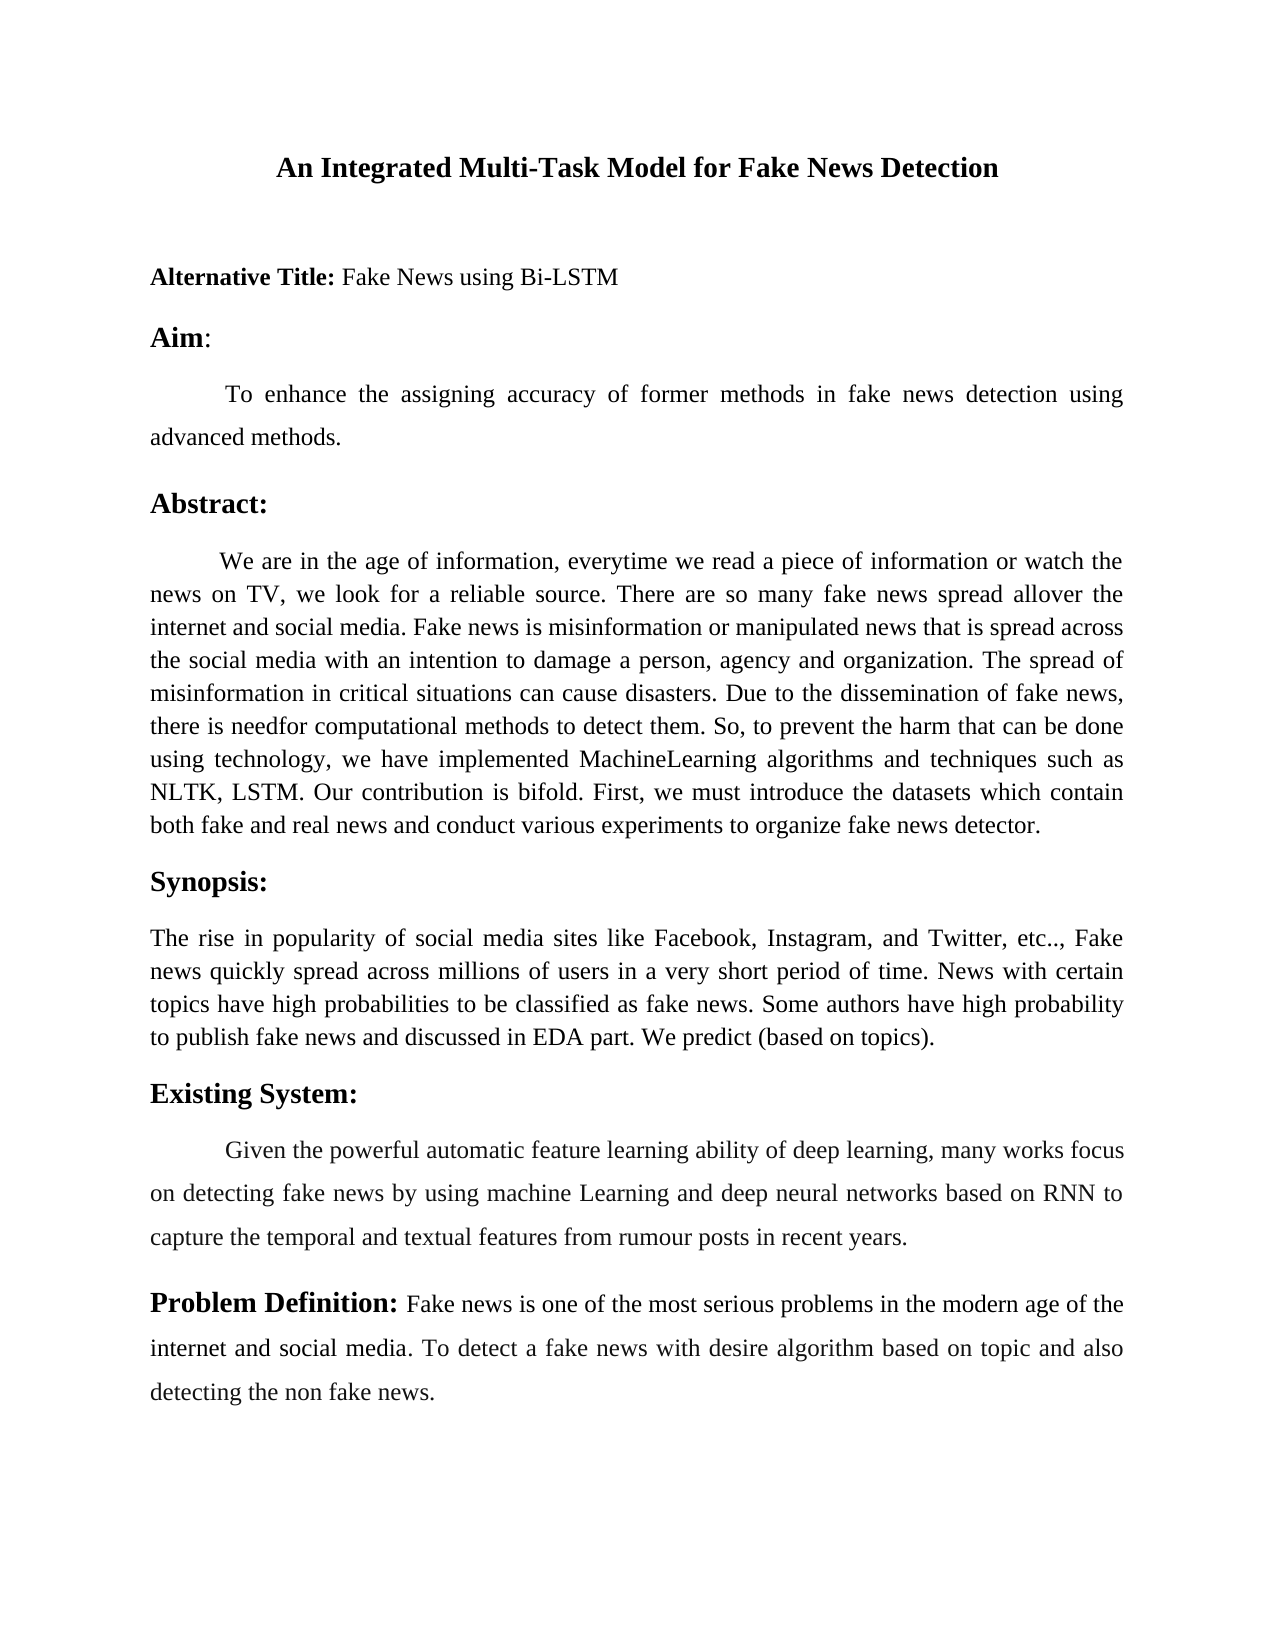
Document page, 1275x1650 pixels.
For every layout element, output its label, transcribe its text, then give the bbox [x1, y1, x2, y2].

text Synopsis: [150, 864, 1125, 897]
text The rise in popularity of social media sites like Facebook, Instagram, and Twitter, etc.., Fake news quickly spread across millions of users in a very short period of time. News with certain topics have high probabilities to be classified as fake news. Some authors have high probability to publish fake news and discussed in EDA part. We predict (based on topics). [150, 923, 1125, 1051]
text Abstract: [150, 486, 1125, 520]
text Problem Definition: Fake news is one of the most serious problems in the modern age of the internet and social media. To detect a fake news with desire algorithm based on topic and also detecting the non fake news. [150, 1286, 1125, 1405]
text We are in the age of information, everytime we read a piece of information or watch the news on TV, we look for a reliable source. There are so many fake news spread allover the internet and social media. Fake news is misinformation or manipulated news that is spread across the social media with an intention to damage a person, agency and organization. The spread of misinformation in critical situations can cause disasters. Due to the dissemination of fake news, there is needfor computational methods to detect them. So, to prevent the harm that can be done using technology, we have implemented MachineLearning algorithms and techniques such as NLTK, LSTM. Our contribution is bifold. First, we must introduce the datasets which contain both fake and real news and conduct various experiments to organize fake news detector. [150, 546, 1125, 839]
text Aim: [150, 320, 1125, 353]
text Alternative Title: Fake News using Bi-LSTM [150, 262, 1125, 291]
text An Integrated Multi-Task Model for Fake News Detection [150, 150, 1125, 183]
text Given the powerful automatic feature learning ability of deep learning, many works focus on detecting fake news by using machine Learning and deep neural networks based on RNN to capture the temporal and textual features from rumour posts in recent years. [150, 1207, 1125, 1250]
text Existing System: [150, 1076, 1125, 1109]
text To enhance the assigning accuracy of former methods in fake news detection using advanced methods. [150, 379, 1125, 451]
text Given the powerful automatic feature learning ability of deep learning, many works focus on detecting fake news by using machine Learning and deep neural networks based on RNN to capture the temporal and textual features from rumour posts in recent years. [150, 1135, 1125, 1179]
